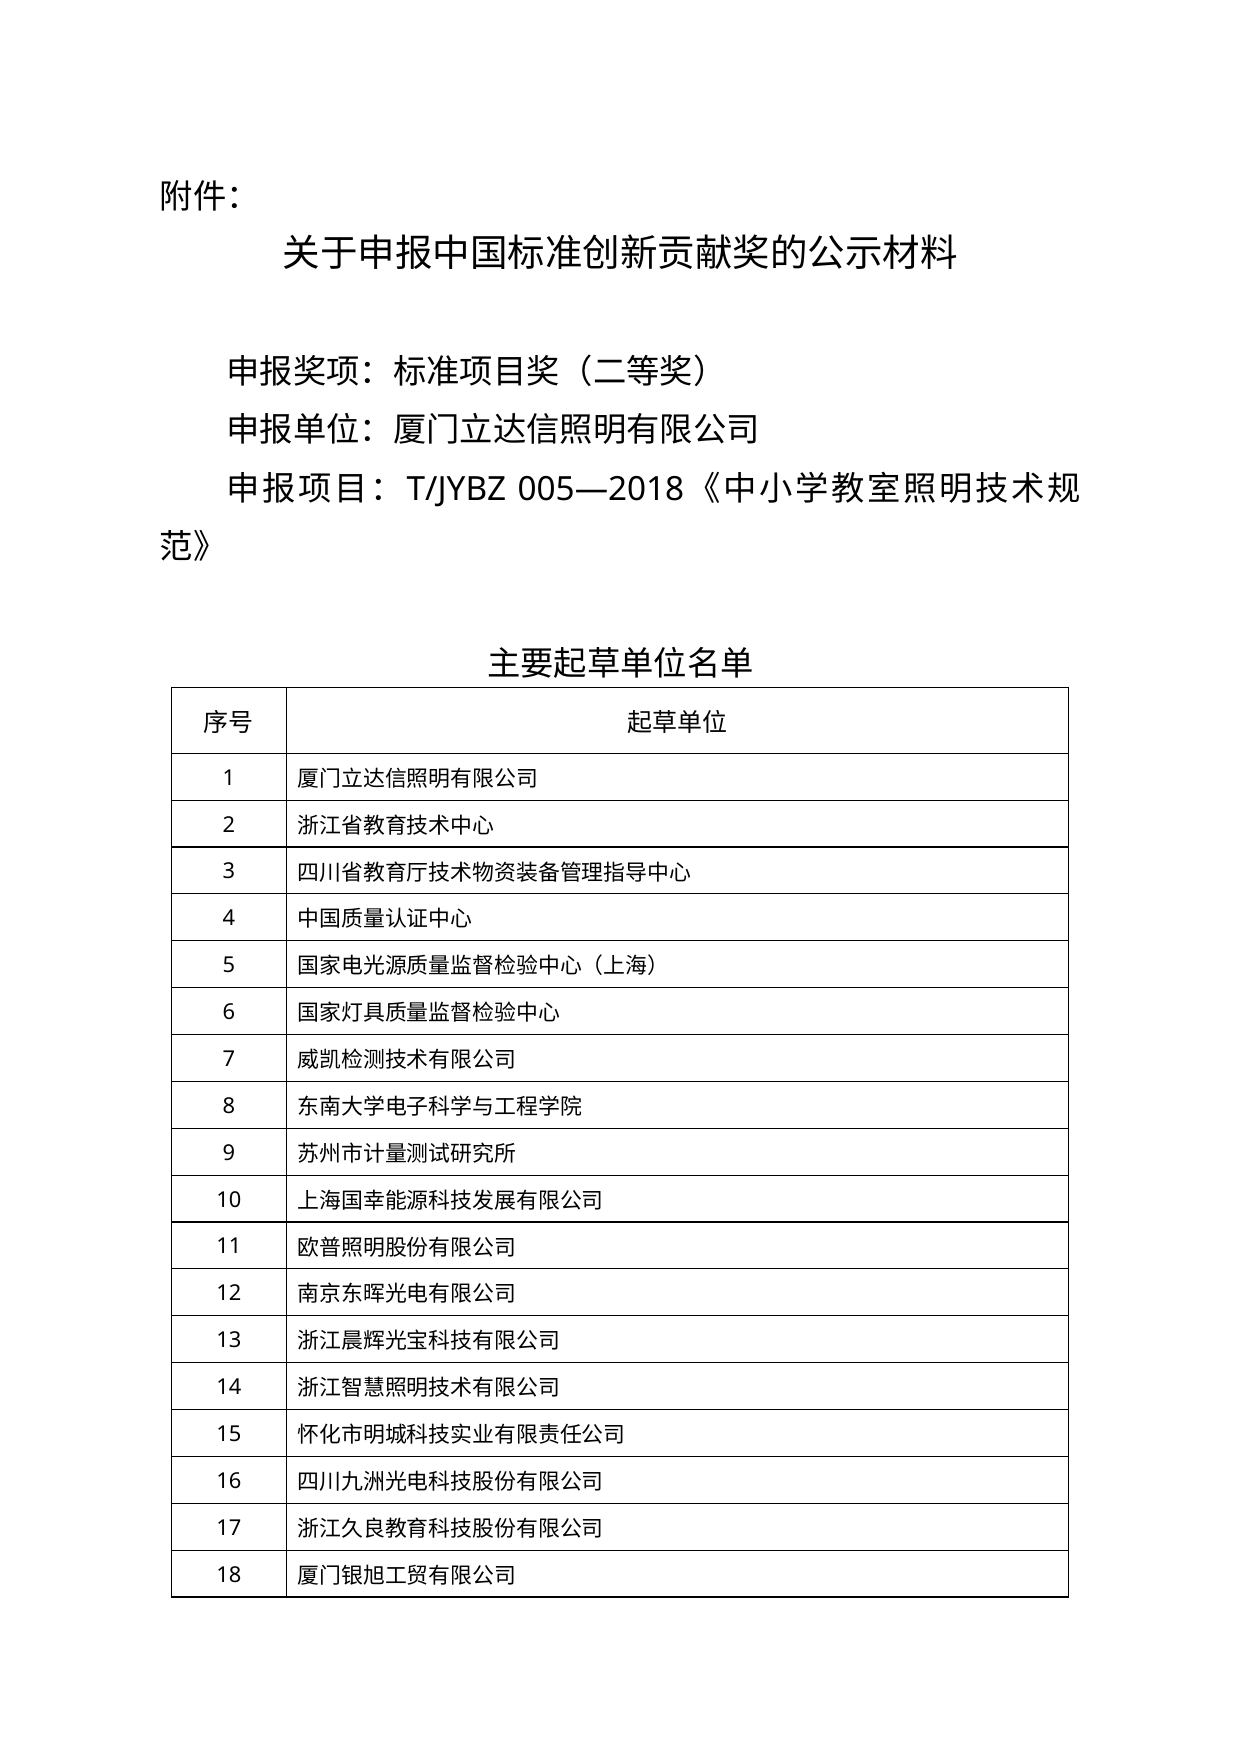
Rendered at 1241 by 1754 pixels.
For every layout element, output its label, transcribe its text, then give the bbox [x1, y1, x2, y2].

table_header 序号 [172, 688, 286, 753]
table_cell 4 [172, 894, 286, 940]
table_cell 怀化市明城科技实业有限责任公司 [287, 1410, 1068, 1456]
table_header 起草单位 [287, 688, 1068, 753]
table_cell 东南大学电子科学与工程学院 [287, 1082, 1068, 1128]
table_cell 18 [172, 1551, 286, 1596]
table_cell 厦门银旭工贸有限公司 [287, 1551, 1068, 1596]
table_cell 10 [172, 1176, 286, 1221]
table_cell 17 [172, 1504, 286, 1549]
table_cell 国家灯具质量监督检验中心 [287, 988, 1068, 1034]
table_cell 浙江省教育技术中心 [287, 801, 1068, 846]
table_cell 2 [172, 801, 286, 846]
text 关于申报中国标准创新贡献奖的公示材料 [159, 220, 1081, 278]
table_cell 1 [172, 754, 286, 799]
table_cell 四川九洲光电科技股份有限公司 [287, 1457, 1068, 1503]
text 主要起草单位名单 [159, 628, 1081, 687]
table_cell 厦门立达信照明有限公司 [287, 754, 1068, 799]
text 附件： [159, 162, 1081, 220]
table_cell 苏州市计量测试研究所 [287, 1129, 1068, 1174]
table_cell 11 [172, 1223, 286, 1268]
text 申报奖项：标准项目奖（二等奖） [159, 337, 1081, 395]
table_cell 浙江智慧照明技术有限公司 [287, 1363, 1068, 1409]
table_cell 上海国幸能源科技发展有限公司 [287, 1176, 1068, 1221]
table_cell 7 [172, 1035, 286, 1081]
table_cell 浙江久良教育科技股份有限公司 [287, 1504, 1068, 1549]
table_cell 国家电光源质量监督检验中心（上海） [287, 941, 1068, 987]
text 申报单位：厦门立达信照明有限公司 [159, 395, 1081, 453]
table_cell 12 [172, 1269, 286, 1315]
table_cell 欧普照明股份有限公司 [287, 1223, 1068, 1268]
table_cell 3 [172, 848, 286, 893]
table_cell 6 [172, 988, 286, 1034]
table_cell 浙江晨辉光宝科技有限公司 [287, 1316, 1068, 1362]
table_cell 南京东晖光电有限公司 [287, 1269, 1068, 1315]
table_cell 15 [172, 1410, 286, 1456]
table_cell 四川省教育厅技术物资装备管理指导中心 [287, 848, 1068, 893]
table_cell 8 [172, 1082, 286, 1128]
table_cell 16 [172, 1457, 286, 1503]
table_cell 5 [172, 941, 286, 987]
table_cell 9 [172, 1129, 286, 1174]
table_cell 13 [172, 1316, 286, 1362]
table_cell 14 [172, 1363, 286, 1409]
text 申报项目：T/JYBZ 005—2018《中小学教室照明技术规范》 [159, 453, 1081, 570]
table_cell 威凯检测技术有限公司 [287, 1035, 1068, 1081]
table_cell 中国质量认证中心 [287, 894, 1068, 940]
